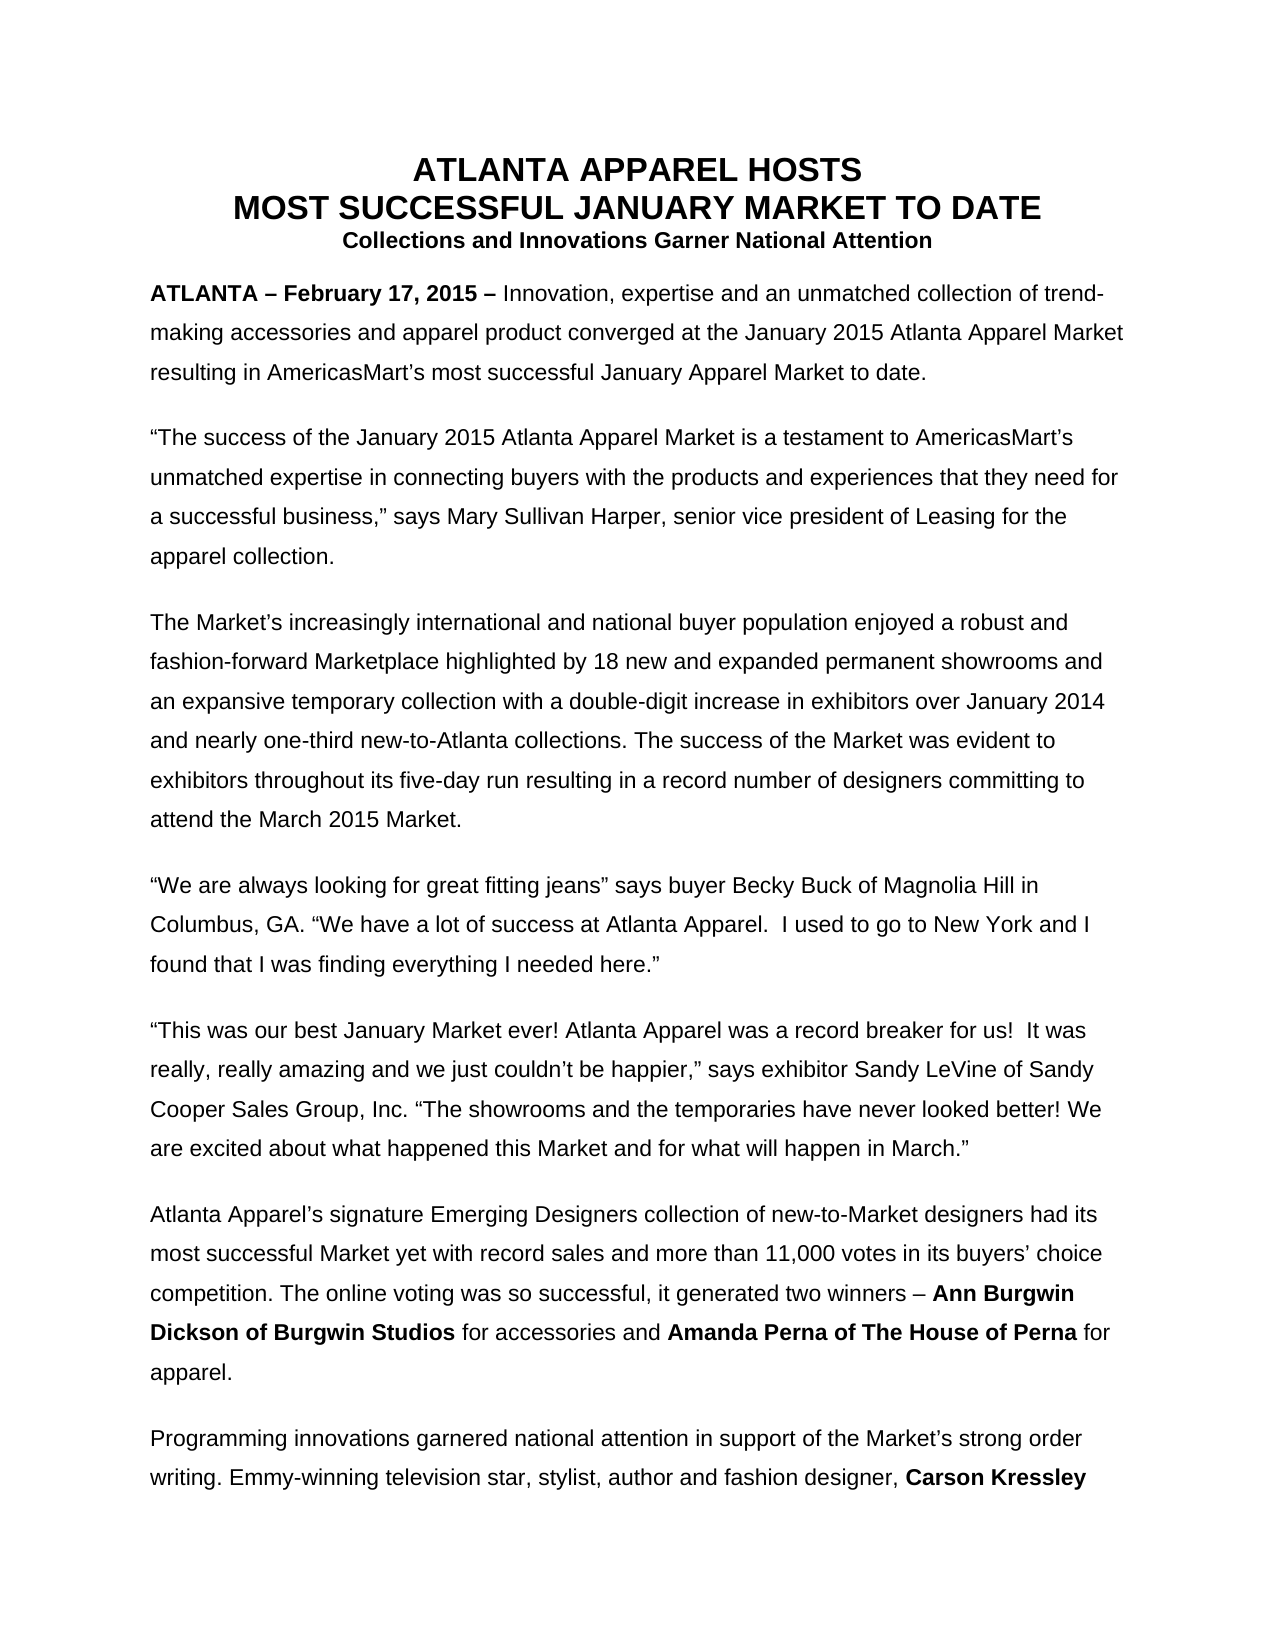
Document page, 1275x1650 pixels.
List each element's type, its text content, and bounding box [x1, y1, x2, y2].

text MOST SUCCESSFUL JANUARY MARKET TO DATE [150, 188, 1125, 227]
text “We are always looking for great fitting jeans” says buyer Becky Buck of Magnolia Hill in [150, 872, 1125, 898]
text Atlanta Apparel’s signature Emerging Designers collection of new-to-Market designers had its most successful Market yet with record sales and more than 11,000 votes in its buyers’ choice competition. The online voting was so successful, it generated two winners – Ann Burgwin Dickson of Burgwin Studios for accessories and Amanda Perna of The House of Perna for apparel. [150, 1201, 1125, 1385]
text “The success of the January 2015 Atlanta Apparel Market is a testament to AmericasMart’s unmatched expertise in connecting buyers with the products and experiences that they need for a successful business,” says Mary Sullivan Harper, senior vice president of Leasing for the apparel collection. [150, 424, 1125, 569]
text “This was our best January Market ever! Atlanta Apparel was a record breaker for us! It was really, really amazing and we just couldn’t be happier,” says exhibitor Sandy LeVine of Sandy Cooper Sales Group, Inc. “The showrooms and the temporaries have never looked better! We are excited about what happened this Market and for what will happen in March.” [150, 1017, 1125, 1161]
text ATLANTA APPAREL HOSTS [150, 150, 1125, 188]
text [150, 1425, 1125, 1491]
text Collections and Innovations Garner National Attention [150, 227, 1125, 253]
text The Market’s increasingly international and national buyer population enjoyed a robust and fashion-forward Marketplace highlighted by 18 new and expanded permanent showrooms and an expansive temporary collection with a double-digit increase in exhibitors over January 2014 and nearly one-third new-to-Atlanta collections. The success of the Market was evident to exhibitors throughout its five-day run resulting in a record number of designers committing to attend the March 2015 Market. [150, 609, 1125, 832]
text ATLANTA – February 17, 2015 – Innovation, expertise and an unmatched collection of trend-making accessories and apparel product converged at the January 2015 Atlanta Apparel Market resulting in AmericasMart’s most successful January Apparel Market to date. [150, 279, 1125, 385]
text Columbus, GA. “We have a lot of success at Atlanta Apparel. I used to go to New York and I found that I was finding everything I needed here.” [150, 911, 1125, 977]
